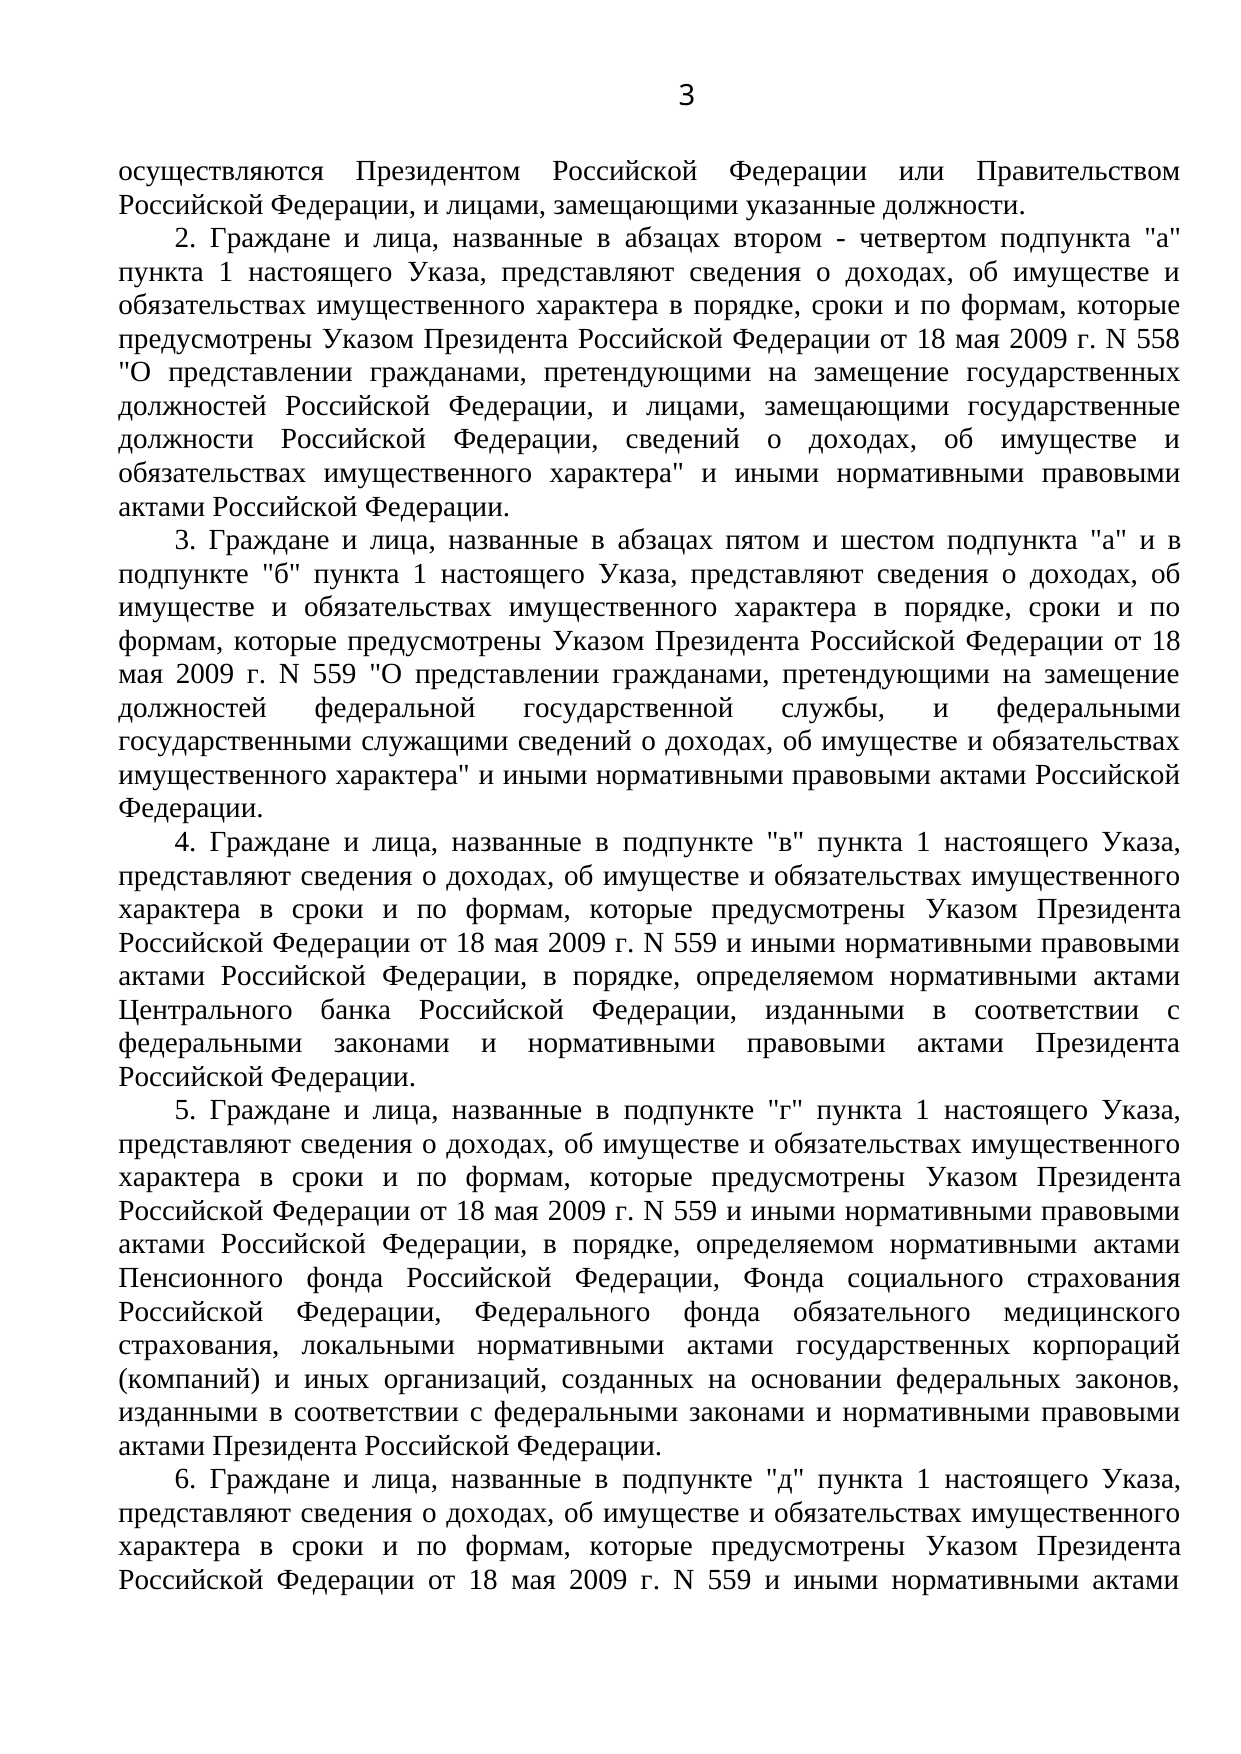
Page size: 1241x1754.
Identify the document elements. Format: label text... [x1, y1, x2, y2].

text 3. Граждане и лица, названные в абзацах пятом и шестом подпункта "а" и в подпункте "б" пункта 1 настоящего Указа, представляют сведения о доходах, об имуществе и обязательствах имущественного характера в порядке, сроки и по формам, которые предусмотрены Указом Президента Российской Федерации от 18 мая 2009 г. N 559 "О представлении гражданами, претендующими на замещение должностей федеральной государственной службы, и федеральными государственными служащими сведений о доходах, об имуществе и обязательствах имущественного характера" и иными нормативными правовыми актами Российской Федерации. [118, 522, 1181, 824]
text 4. Граждане и лица, названные в подпункте "в" пункта 1 настоящего Указа, представляют сведения о доходах, об имуществе и обязательствах имущественного характера в сроки и по формам, которые предусмотрены Указом Президента Российской Федерации от 18 мая 2009 г. N 559 и иными нормативными правовыми актами Российской Федерации, в порядке, определяемом нормативными актами Центрального банка Российской Федерации, изданными в соответствии с федеральными законами и нормативными правовыми актами Президента Российской Федерации. [118, 824, 1181, 1092]
text 5. Граждане и лица, названные в подпункте "г" пункта 1 настоящего Указа, представляют сведения о доходах, об имуществе и обязательствах имущественного характера в сроки и по формам, которые предусмотрены Указом Президента Российской Федерации от 18 мая 2009 г. N 559 и иными нормативными правовыми актами Российской Федерации, в порядке, определяемом нормативными актами Пенсионного фонда Российской Федерации, Фонда социального страхования Российской Федерации, Федерального фонда обязательного медицинского страхования, локальными нормативными актами государственных корпораций (компаний) и иных организаций, созданных на основании федеральных законов, изданными в соответствии с федеральными законами и нормативными правовыми актами Президента Российской Федерации. [118, 1092, 1181, 1461]
text 2. Граждане и лица, названные в абзацах втором - четвертом подпункта "а" пункта 1 настоящего Указа, представляют сведения о доходах, об имуществе и обязательствах имущественного характера в порядке, сроки и по формам, которые предусмотрены Указом Президента Российской Федерации от 18 мая 2009 г. N 558 "О представлении гражданами, претендующими на замещение государственных должностей Российской Федерации, и лицами, замещающими государственные должности Российской Федерации, сведений о доходах, об имуществе и обязательствах имущественного характера" и иными нормативными правовыми актами Российской Федерации. [118, 220, 1181, 522]
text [118, 1461, 1181, 1596]
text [118, 153, 1181, 220]
